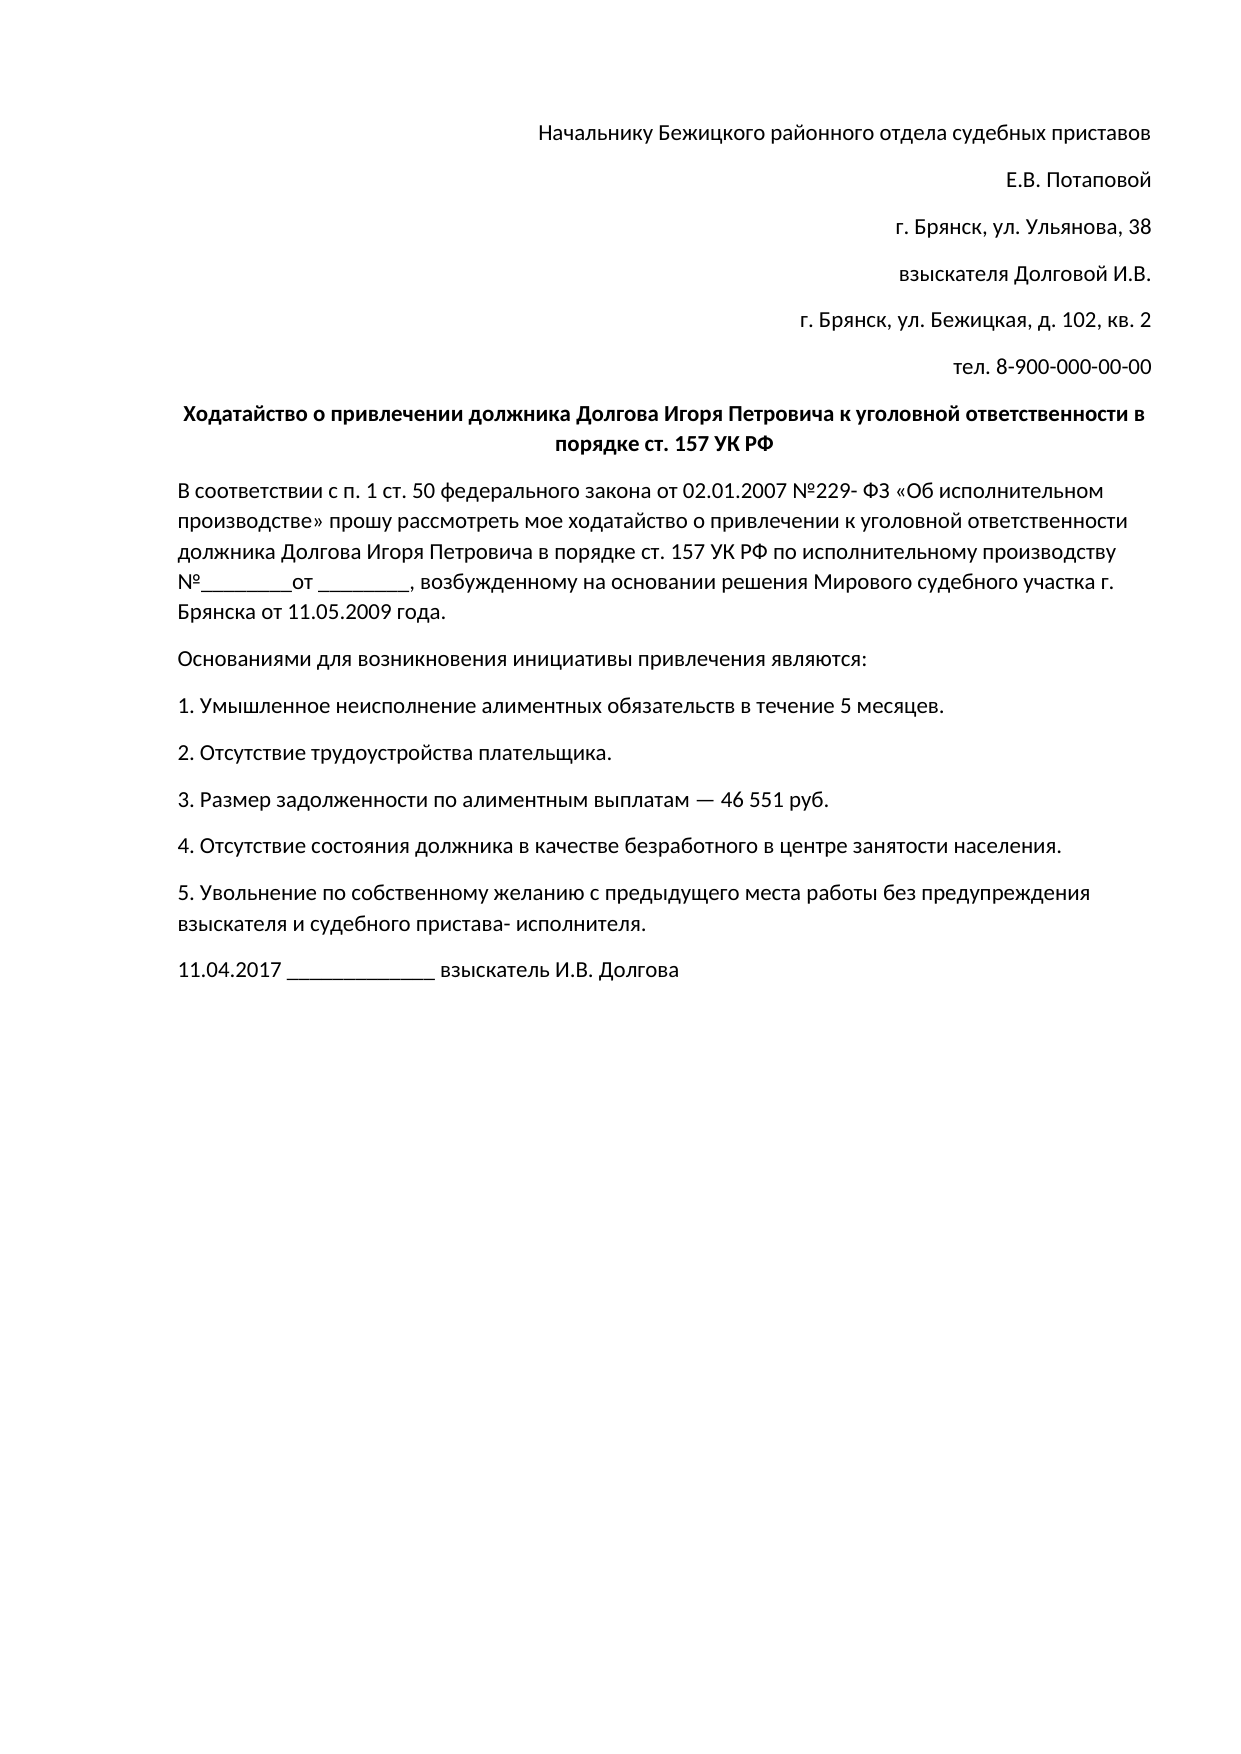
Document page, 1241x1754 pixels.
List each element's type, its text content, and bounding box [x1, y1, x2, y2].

text г. Брянск, ул. Бежицкая, д. 102, кв. 2 [177, 306, 1152, 334]
text 4. Отсутствие состояния должника в качестве безработного в центре занятости населения. [177, 832, 1152, 860]
text 1. Умышленное неисполнение алиментных обязательств в течение 5 месяцев. [177, 691, 1152, 719]
text тел. 8-900-000-00-00 [177, 352, 1152, 381]
text 2. Отсутствие трудоустройства плательщика. [177, 738, 1152, 766]
text 11.04.2017 _____________ взыскатель И.В. Долгова [177, 956, 1152, 984]
text В соответствии с п. 1 ст. 50 федерального закона от 02.01.2007 №229- ФЗ «Об исполнительном производстве» прошу рассмотреть мое ходатайство о привлечении к уголовной ответственности должника Долгова Игоря Петровича в порядке ст. 157 УК РФ по исполнительному производству №________от ________, возбужденному на основании решения Мирового судебного участка г. Брянска от 11.05.2009 года. [177, 476, 1152, 625]
text взыскателя Долговой И.В. [177, 259, 1152, 287]
text 5. Увольнение по собственному желанию с предыдущего места работы без предупреждения взыскателя и судебного пристава- исполнителя. [177, 878, 1152, 937]
text Ходатайство о привлечении должника Долгова Игоря Петровича к уголовной ответственности в порядке ст. 157 УК РФ [177, 399, 1152, 458]
text Начальнику Бежицкого районного отдела судебных приставов [177, 118, 1152, 146]
text Основаниями для возникновения инициативы привлечения являются: [177, 644, 1152, 672]
text 3. Размер задолженности по алиментным выплатам — 46 551 руб. [177, 785, 1152, 813]
text Е.В. Потаповой [177, 165, 1152, 193]
text г. Брянск, ул. Ульянова, 38 [177, 212, 1152, 240]
